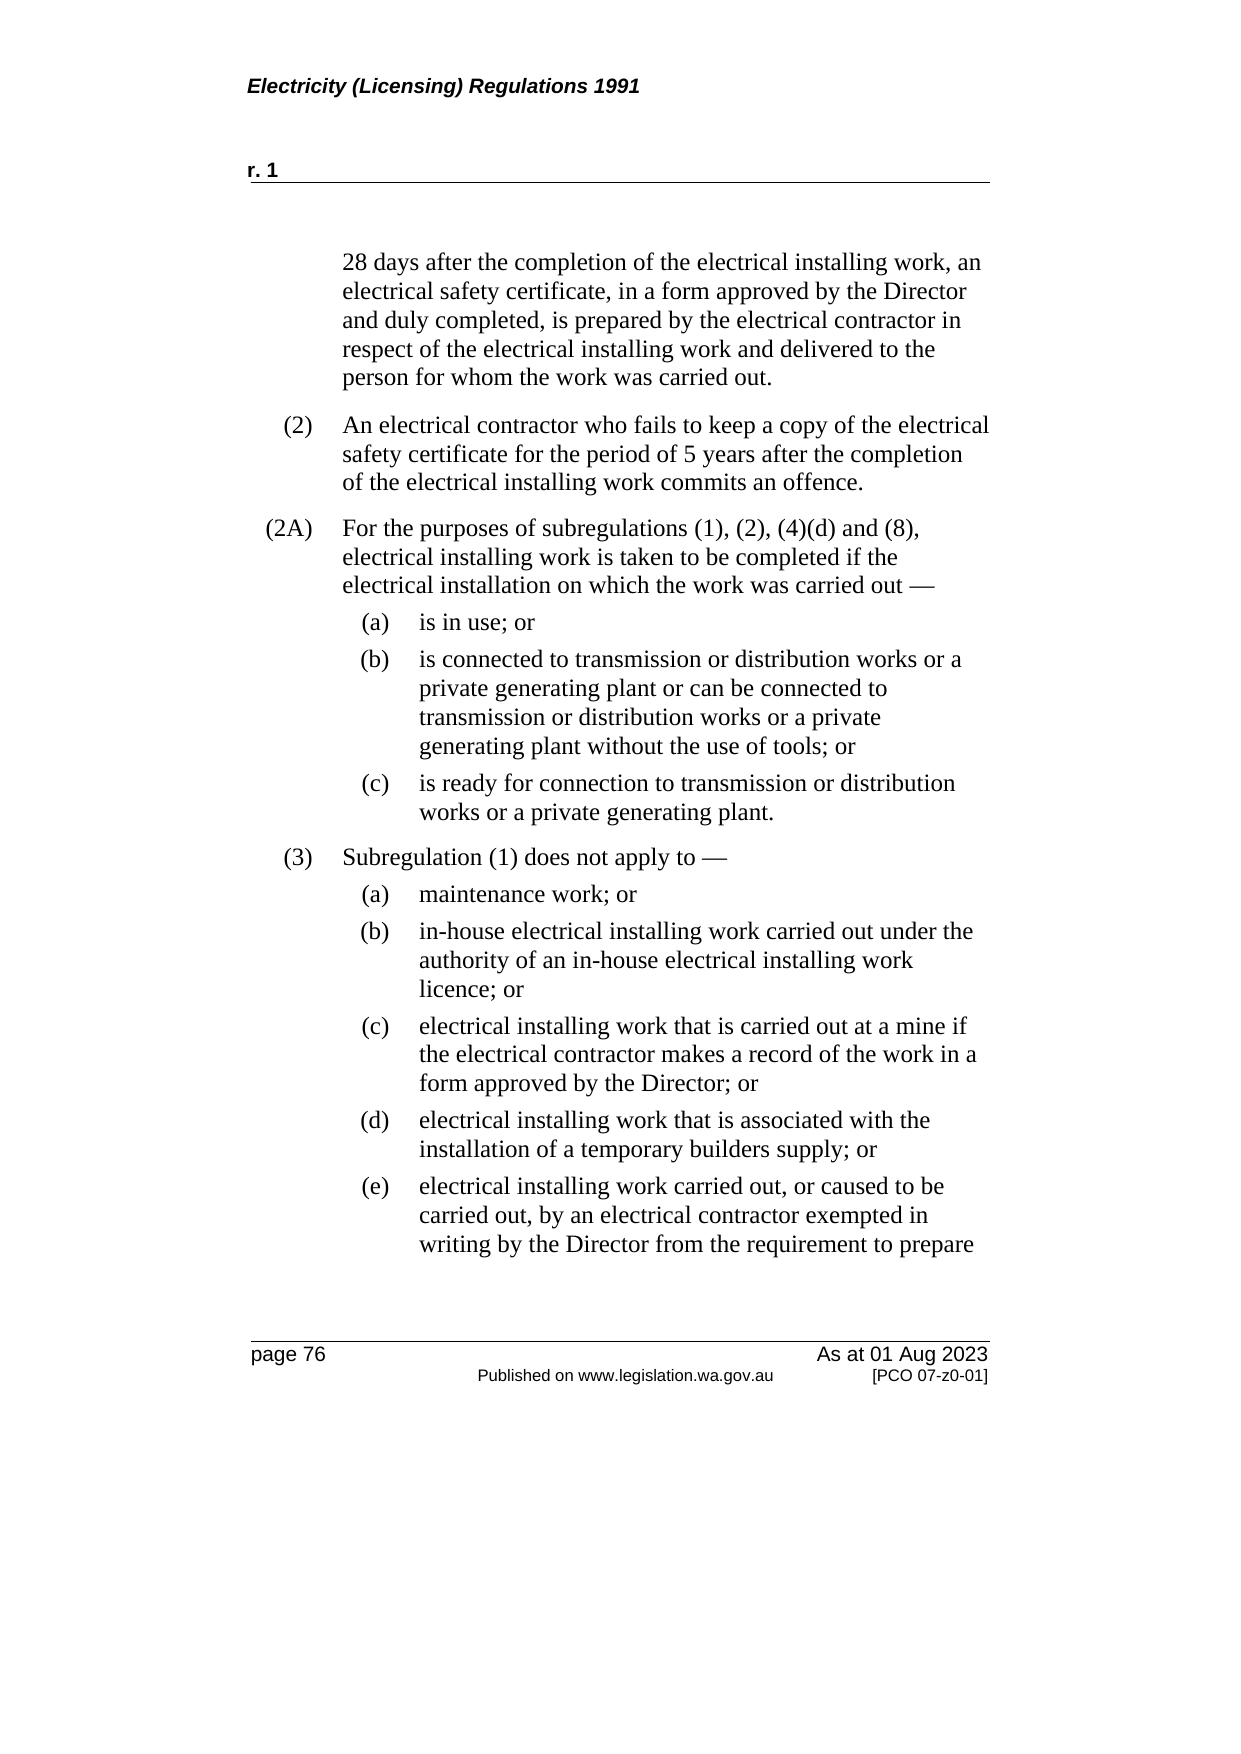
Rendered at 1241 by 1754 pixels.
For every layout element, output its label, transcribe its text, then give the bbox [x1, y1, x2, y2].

text (c) is ready for connection to transmission or distribution works or a private generating plant. [251, 768, 990, 825]
text (d) electrical installing work that is associated with the installation of a temporary builders supply; or [251, 1105, 990, 1163]
text (2A) For the purposes of subregulations (1), (2), (4)(d) and (8), electrical installing work is taken to be completed if the electrical installation on which the work was carried out — [251, 513, 990, 599]
text (3) Subregulation (1) does not apply to — [251, 842, 990, 871]
text (b) in-house electrical installing work carried out under the authority of an in-house electrical installing work licence; or [251, 916, 990, 1002]
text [251, 247, 990, 391]
text (b) is connected to transmission or distribution works or a private generating plant or can be connected to transmission or distribution works or a private generating plant without the use of tools; or [251, 644, 990, 759]
text (c) electrical installing work that is carried out at a mine if the electrical contractor makes a record of the work in a form approved by the Director; or [251, 1011, 990, 1097]
text (a) maintenance work; or [251, 879, 990, 908]
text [251, 1171, 990, 1257]
text (a) is in use; or [251, 607, 990, 636]
text (2) An electrical contractor who fails to keep a copy of the electrical safety certificate for the period of 5 years after the completion of the electrical installing work commits an offence. [251, 410, 990, 496]
